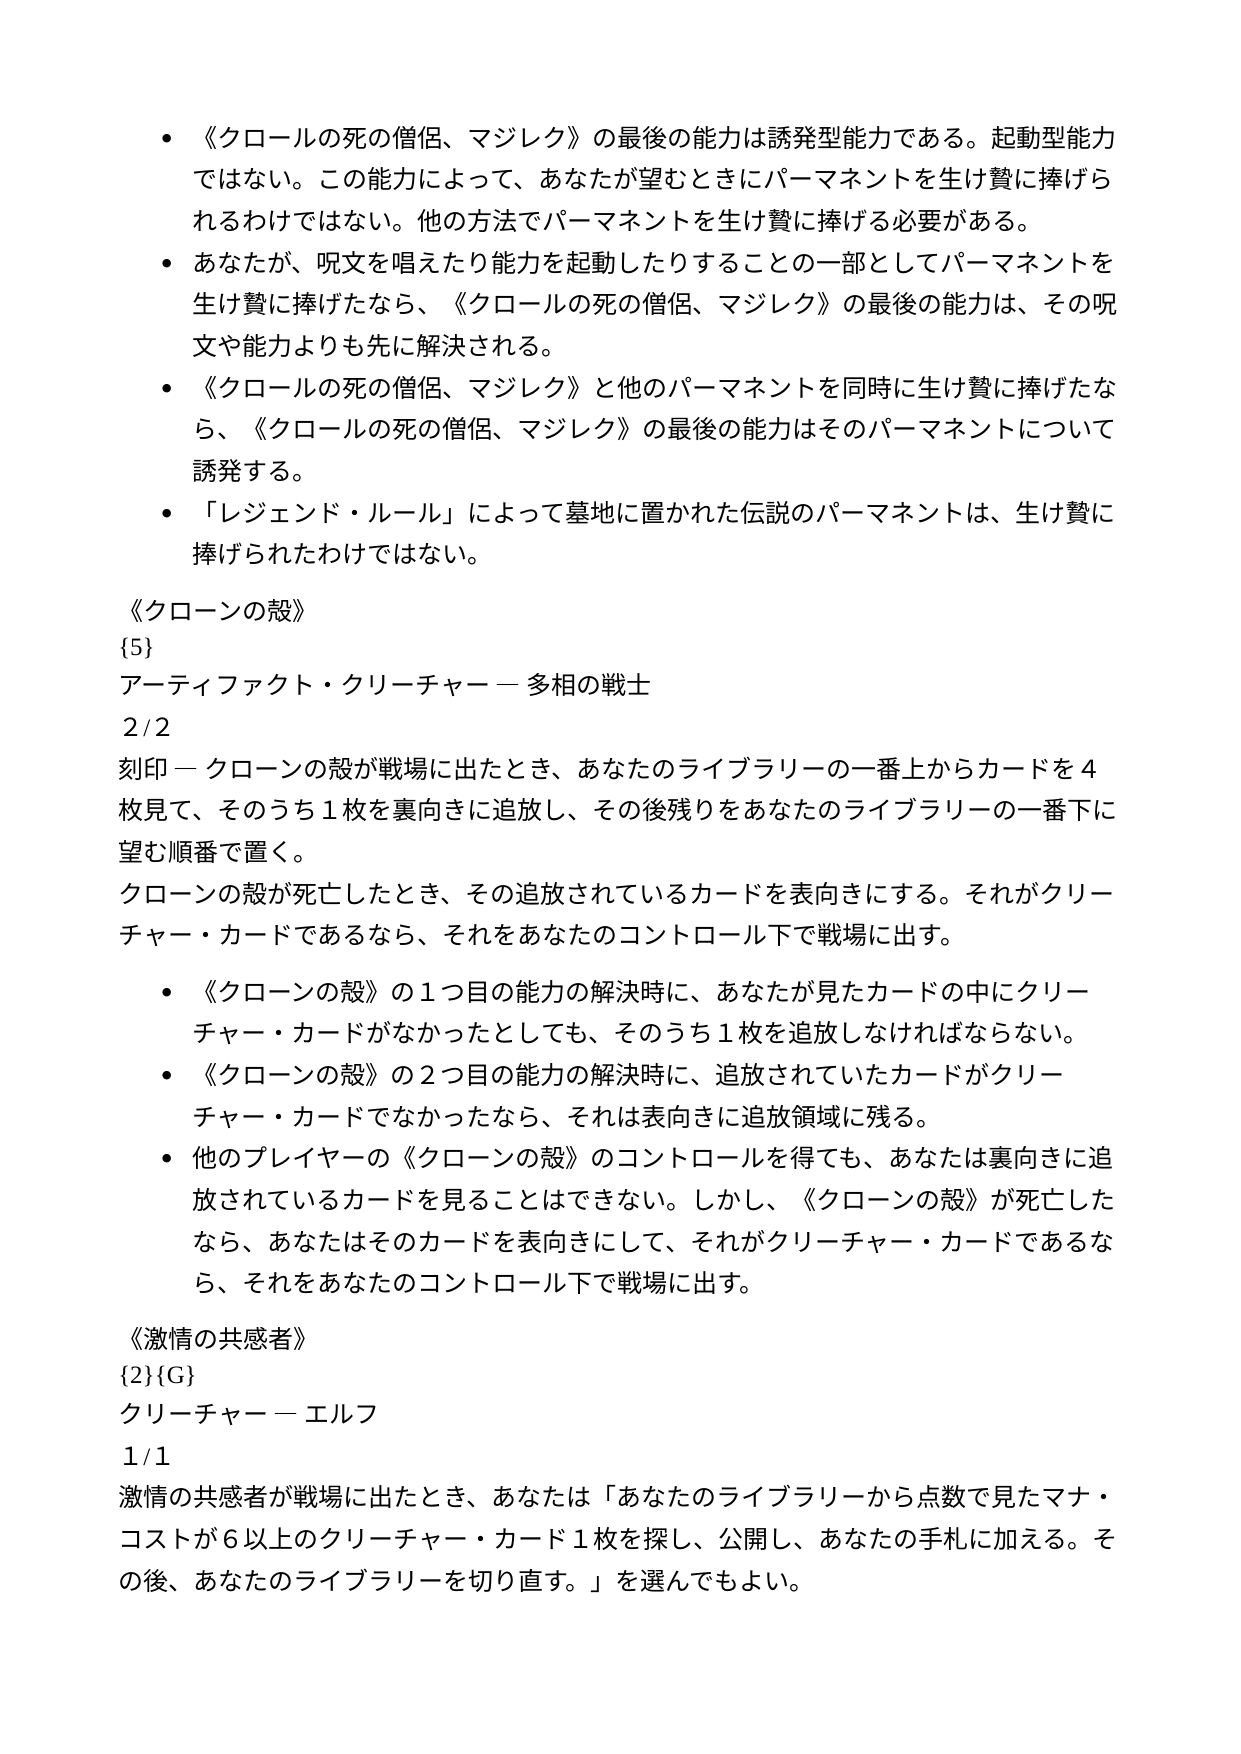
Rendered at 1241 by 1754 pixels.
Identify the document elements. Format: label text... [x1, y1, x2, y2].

list 《クロールの死の僧侶、マジレク》と他のパーマネントを同時に生け贄に捧げたなら、《クロールの死の僧侶、マジレク》の最後の能力はそのパーマネントについて誘発する。 [162, 368, 1122, 488]
list 《クローンの殻》の１つ目の能力の解決時に、あなたが見たカードの中にクリーチャー・カードがなかったとしても、そのうち１枚を追放しなければならない。 [162, 972, 1122, 1050]
text 《激情の共感者》 {2}{G} クリーチャー ― エルフ １/１ 激情の共感者が戦場に出たとき、あなたは「あなたのライブラリーから点数で見たマナ・コストが６以上のクリーチャー・カード１枚を探し、公開し、あなたの手札に加える。その後、あなたのライブラリーを切り直す。」を選んでもよい。 [118, 1320, 1122, 1597]
text 《クローンの殻》 {5} アーティファクト・クリーチャー ― 多相の戦士 ２/２ 刻印 ― クローンの殻が戦場に出たとき、あなたのライブラリーの一番上からカードを４枚見て、そのうち１枚を裏向きに追放し、その後残りをあなたのライブラリーの一番下に望む順番で置く。 クローンの殻が死亡したとき、その追放されているカードを表向きにする。それがクリーチャー・カードであるなら、それをあなたのコントロール下で戦場に出す。 [118, 591, 1122, 952]
list あなたが、呪文を唱えたり能力を起動したりすることの一部としてパーマネントを生け贄に捧げたなら、《クロールの死の僧侶、マジレク》の最後の能力は、その呪文や能力よりも先に解決される。 [162, 243, 1122, 363]
list 《クロールの死の僧侶、マジレク》の最後の能力は誘発型能力である。起動型能力ではない。この能力によって、あなたが望むときにパーマネントを生け贄に捧げられるわけではない。他の方法でパーマネントを生け贄に捧げる必要がある。 [162, 118, 1122, 238]
list 他のプレイヤーの《クローンの殻》のコントロールを得ても、あなたは裏向きに追放されているカードを見ることはできない。しかし、《クローンの殻》が死亡したなら、あなたはそのカードを表向きにして、それがクリーチャー・カードであるなら、それをあなたのコントロール下で戦場に出す。 [162, 1139, 1122, 1300]
list 《クローンの殻》の２つ目の能力の解決時に、追放されていたカードがクリーチャー・カードでなかったなら、それは表向きに追放領域に残る。 [162, 1055, 1122, 1133]
list 「レジェンド・ルール」によって墓地に置かれた伝説のパーマネントは、生け贄に捧げられたわけではない。 [162, 493, 1122, 571]
